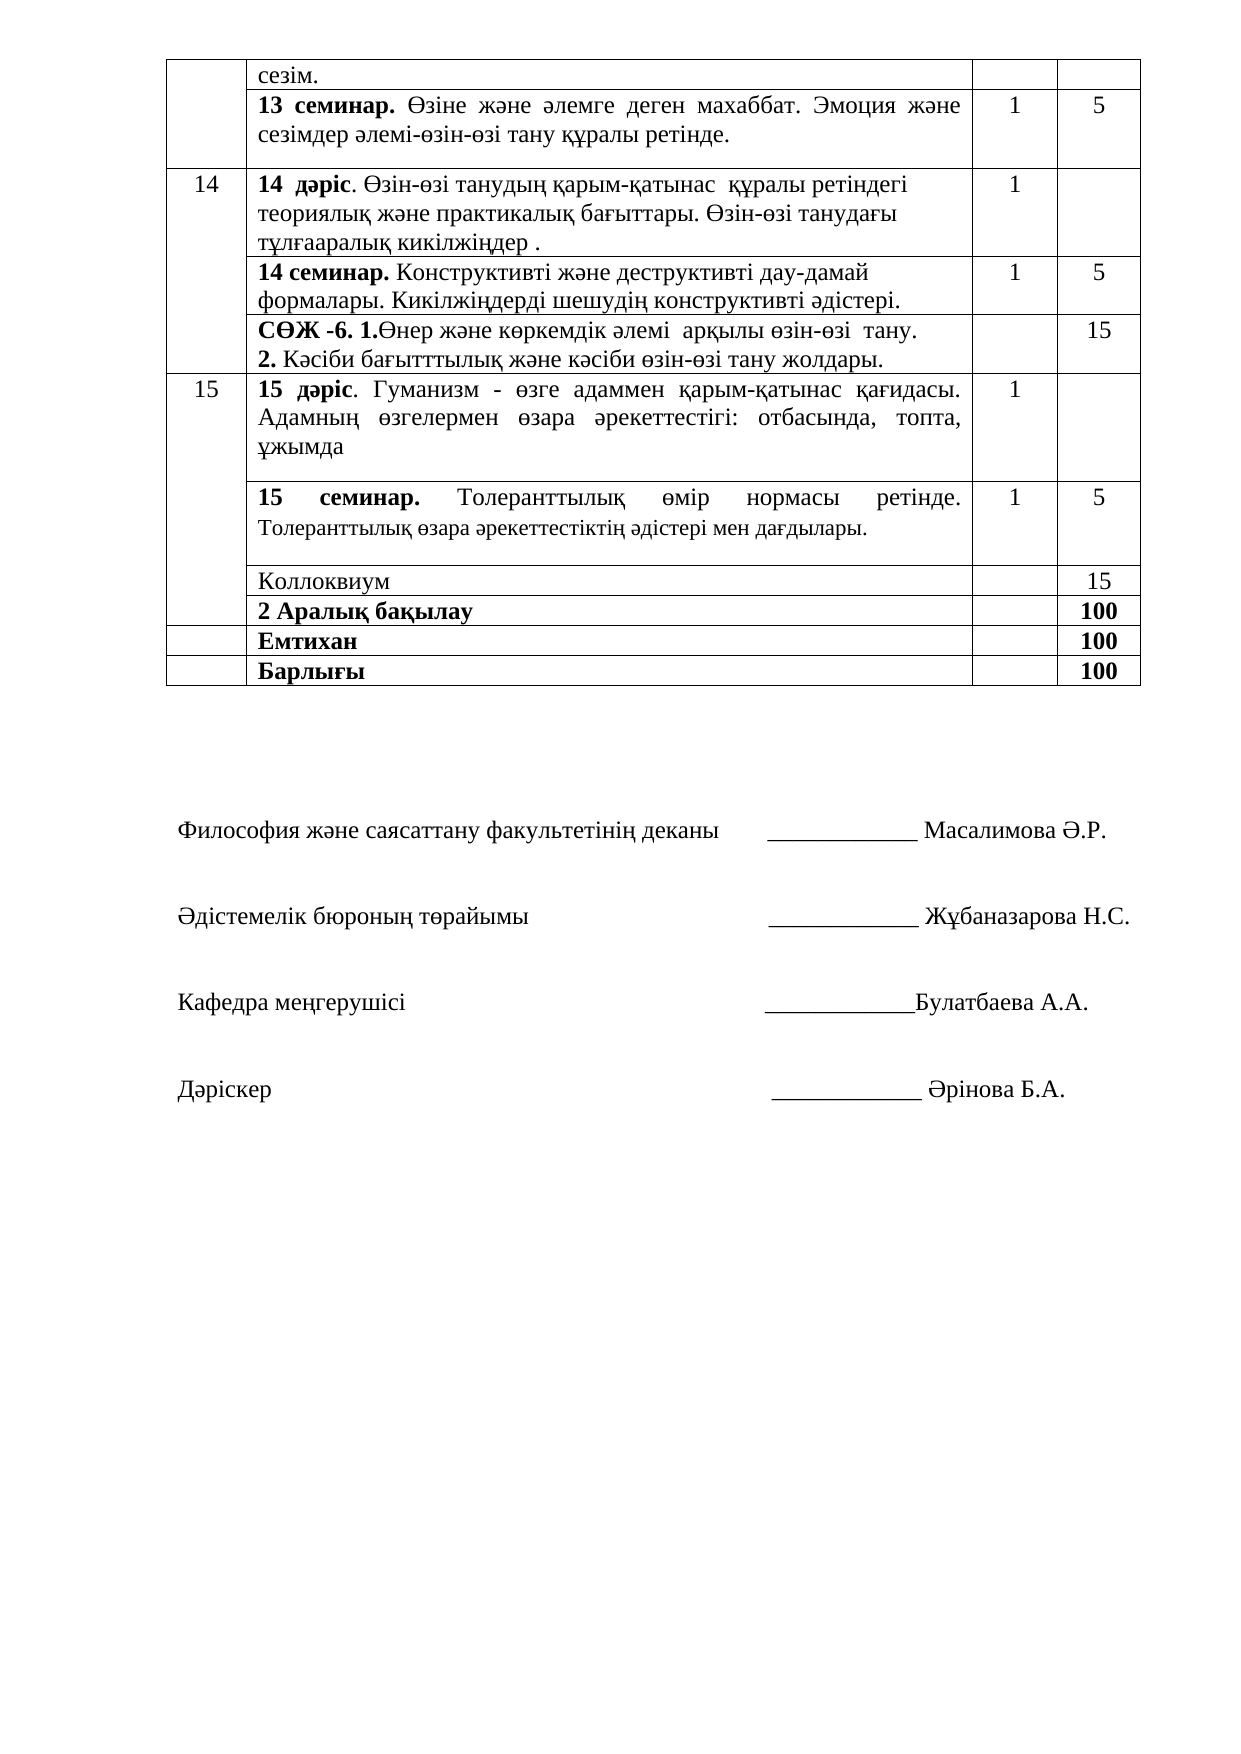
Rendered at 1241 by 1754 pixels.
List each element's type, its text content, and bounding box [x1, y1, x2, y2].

table_cell [1058, 374, 1140, 481]
table_cell 15 семинар. Толеранттылық өмір нормасы ретінде. Толеранттылық өзара әрекеттестіктің әдістері мен дағдылары. [247, 482, 972, 565]
table_cell Емтихан [247, 626, 972, 655]
table_cell [973, 656, 1057, 684]
table_cell 14 семинар. Конструктивті және деструктивті дау-дамай формалары. Кикілжіңдерді шешудің конструктивті әдістері. [247, 257, 972, 314]
table_cell 15 [1058, 315, 1140, 373]
text Дәріскер ____________ Әрінова Б.А. [177, 1074, 1152, 1102]
table_cell 5 [1058, 257, 1140, 314]
table_cell 14 дәріс. Өзін-өзі танудың қарым-қатынас құралы ретіндегі теориялық және практикалық бағыттары. Өзін-өзі танудағы тұлғааралық кикілжіңдер . [247, 169, 972, 256]
table_cell 1 [973, 374, 1057, 481]
text Әдістемелік бюроның төрайымы ____________ Жұбаназарова Н.С. [177, 901, 1152, 930]
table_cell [247, 60, 972, 89]
table_cell [973, 626, 1057, 655]
table_cell 2 Аралық бақылау [247, 596, 972, 625]
table_cell 1 [973, 60, 1057, 89]
table_cell 13 [167, 60, 246, 168]
table_cell Барлығы [247, 656, 972, 684]
table_cell 1 [973, 257, 1057, 314]
table_cell 14 [167, 169, 246, 373]
table_cell СӨЖ -6. 1.Өнер және көркемдік әлемі арқылы өзін-өзі тану. 2. Кәсіби бағытттылық және кәсіби өзін-өзі тану жолдары. [247, 315, 972, 373]
table_cell 100 [1058, 596, 1140, 625]
table_cell 100 [1058, 656, 1140, 684]
table_cell 13 семинар. Өзіне және әлемге деген махаббат. Эмоция және сезімдер әлемі-өзін-өзі тану құралы ретінде. [247, 90, 972, 168]
text Философия және саясаттану факультетінің деканы ____________ Масалимова Ә.Р. [177, 815, 1152, 844]
table_cell 100 [1058, 626, 1140, 655]
table_cell [973, 566, 1057, 595]
table_cell 15 [167, 374, 246, 625]
table_cell [167, 656, 246, 684]
table_cell [973, 596, 1057, 625]
table_cell 5 [1058, 90, 1140, 168]
table_cell 5 [1058, 482, 1140, 565]
table_cell [1058, 60, 1140, 89]
table_cell [1058, 169, 1140, 256]
table_cell 1 [973, 169, 1057, 256]
table_cell 1 [973, 482, 1057, 565]
text Кафедра меңгерушісі ____________Булатбаева А.А. [177, 987, 1152, 1016]
table_cell 1 [973, 90, 1057, 168]
table_cell [973, 315, 1057, 373]
table_cell Коллоквиум [247, 566, 972, 595]
table_cell [167, 626, 246, 655]
table_cell 15 дәріс. Гуманизм - өзге адаммен қарым-қатынас қағидасы. Адамның өзгелермен өзара әрекеттестігі: отбасында, топта, ұжымда [247, 374, 972, 481]
table_cell 15 [1058, 566, 1140, 595]
